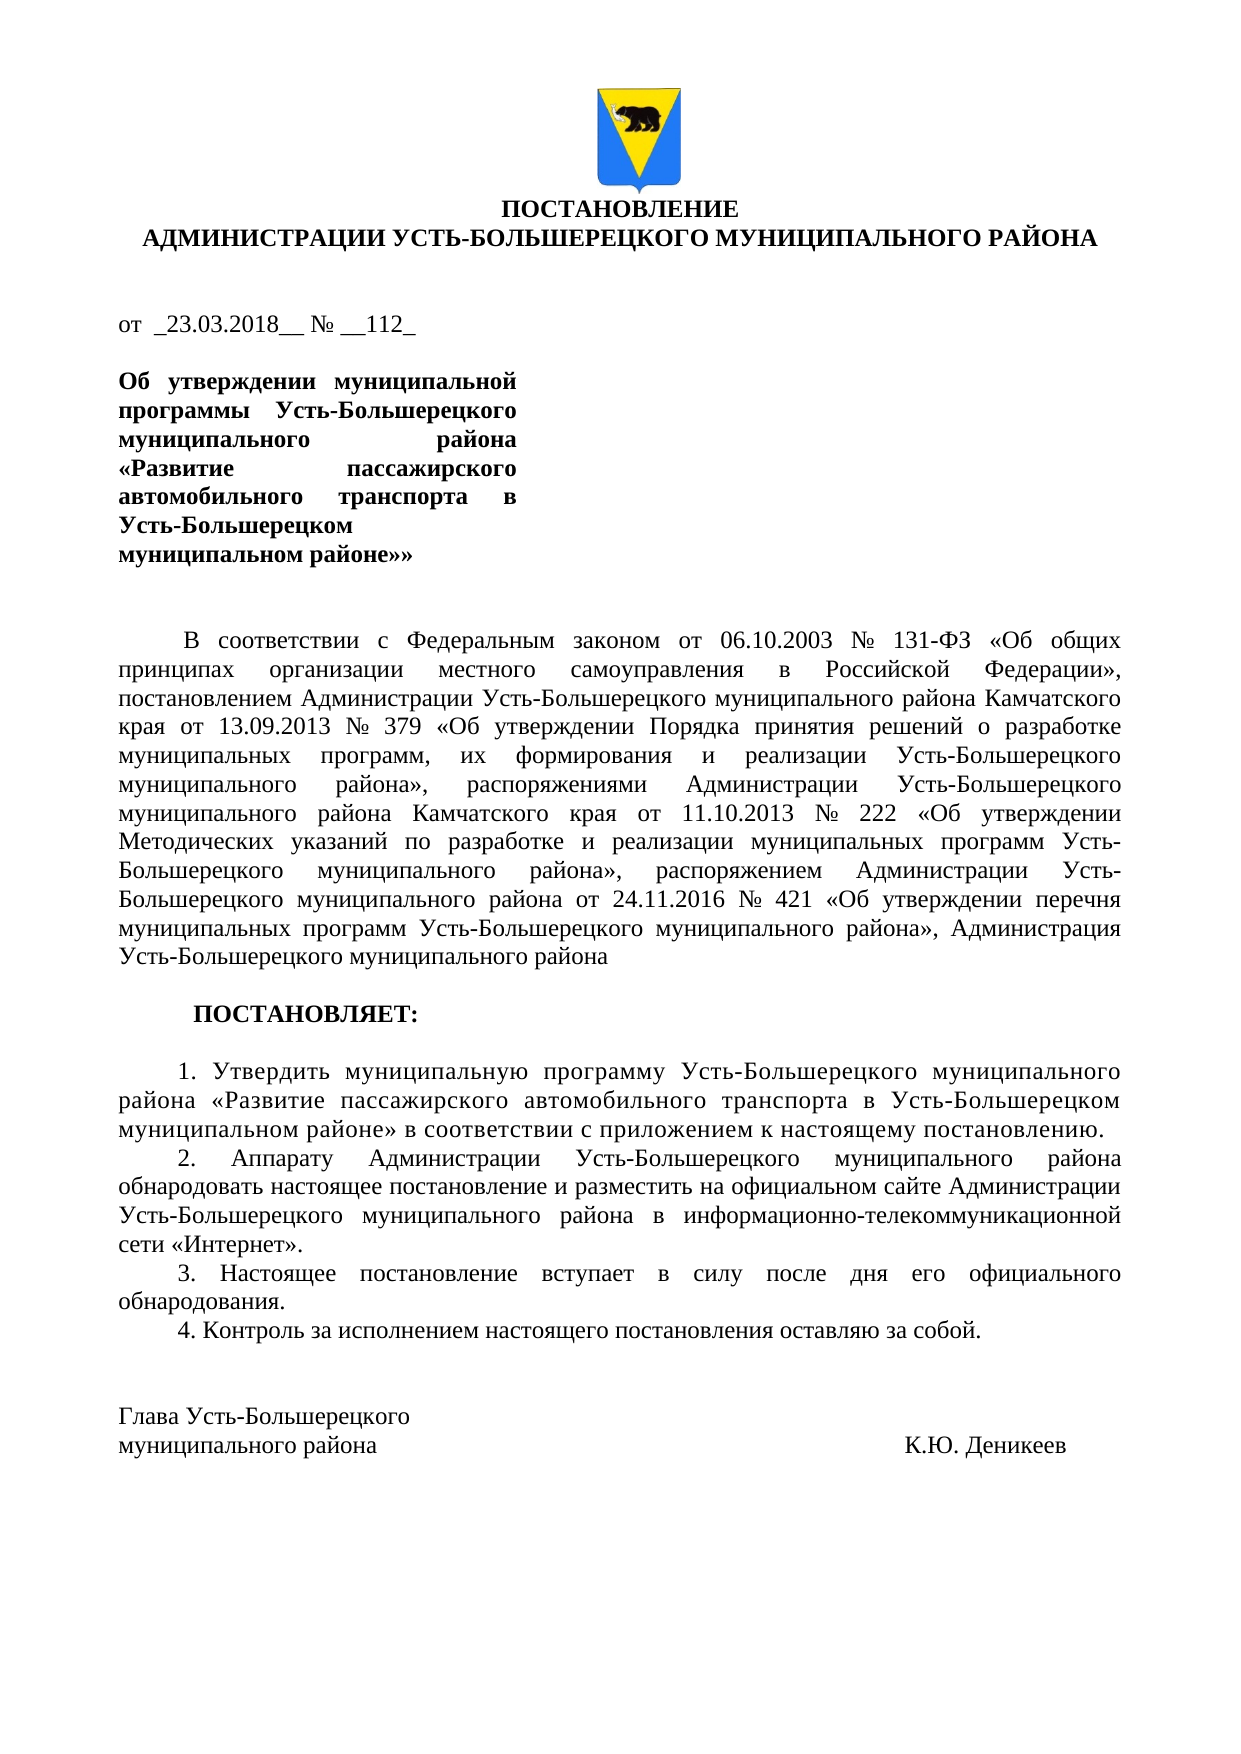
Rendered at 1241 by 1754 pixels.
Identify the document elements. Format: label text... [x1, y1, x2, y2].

text Об утверждении муниципальной программы Усть-Большерецкого муниципального района «Развитие пассажирского автомобильного транспорта в Усть-Большерецком муниципальном районе»» [118, 366, 517, 568]
text ПОСТАНОВЛЯЕТ: [118, 999, 1122, 1028]
text 4. Контроль за исполнением настоящего постановления оставляю за собой. [118, 1315, 1122, 1344]
text 1. Утвердить муниципальную программу Усть-Большерецкого муниципального района «Развитие пассажирского автомобильного транспорта в Усть-Большерецком муниципальном районе» в соответствии с приложением к настоящему постановлению. [118, 1056, 1122, 1143]
text от _23.03.2018__ № __112_ [118, 309, 1122, 338]
picture [597, 88, 681, 194]
text 2. Аппарату Администрации Усть-Большерецкого муниципального района обнародовать настоящее постановление и разместить на официальном сайте Администрации Усть-Большерецкого муниципального района в информационно-телекоммуникационной сети «Интернет». [118, 1143, 1122, 1258]
text В соответствии с Федеральным законом от 06.10.2003 № 131-ФЗ «Об общих принципах организации местного самоуправления в Российской Федерации», постановлением Администрации Усть-Большерецкого муниципального района Камчатского края от 13.09.2013 № 379 «Об утверждении Порядка принятия решений о разработке муниципальных программ, их формирования и реализации Усть-Большерецкого муниципального района», распоряжениями Администрации Усть-Большерецкого муниципального района Камчатского края от 11.10.2013 № 222 «Об утверждении Методических указаний по разработке и реализации муниципальных программ Усть-Большерецкого муниципального района», распоряжением Администрации Усть-Большерецкого муниципального района от 24.11.2016 № 421 «Об утверждении перечня муниципальных программ Усть-Большерецкого муниципального района», Администрация Усть-Большерецкого муниципального района [118, 625, 1122, 970]
text АДМИНИСТРАЦИИ УСТЬ-БОЛЬШЕРЕЦКОГО МУНИЦИПАЛЬНОГО РАЙОНА [118, 223, 1122, 251]
text ПОСТАНОВЛЕНИЕ [118, 194, 1122, 223]
text муниципального района К.Ю. Деникеев [118, 1430, 1122, 1459]
text 3. Настоящее постановление вступает в силу после дня его официального обнародования. [118, 1258, 1122, 1315]
text Глава Усть-Большерецкого [118, 1401, 1122, 1430]
